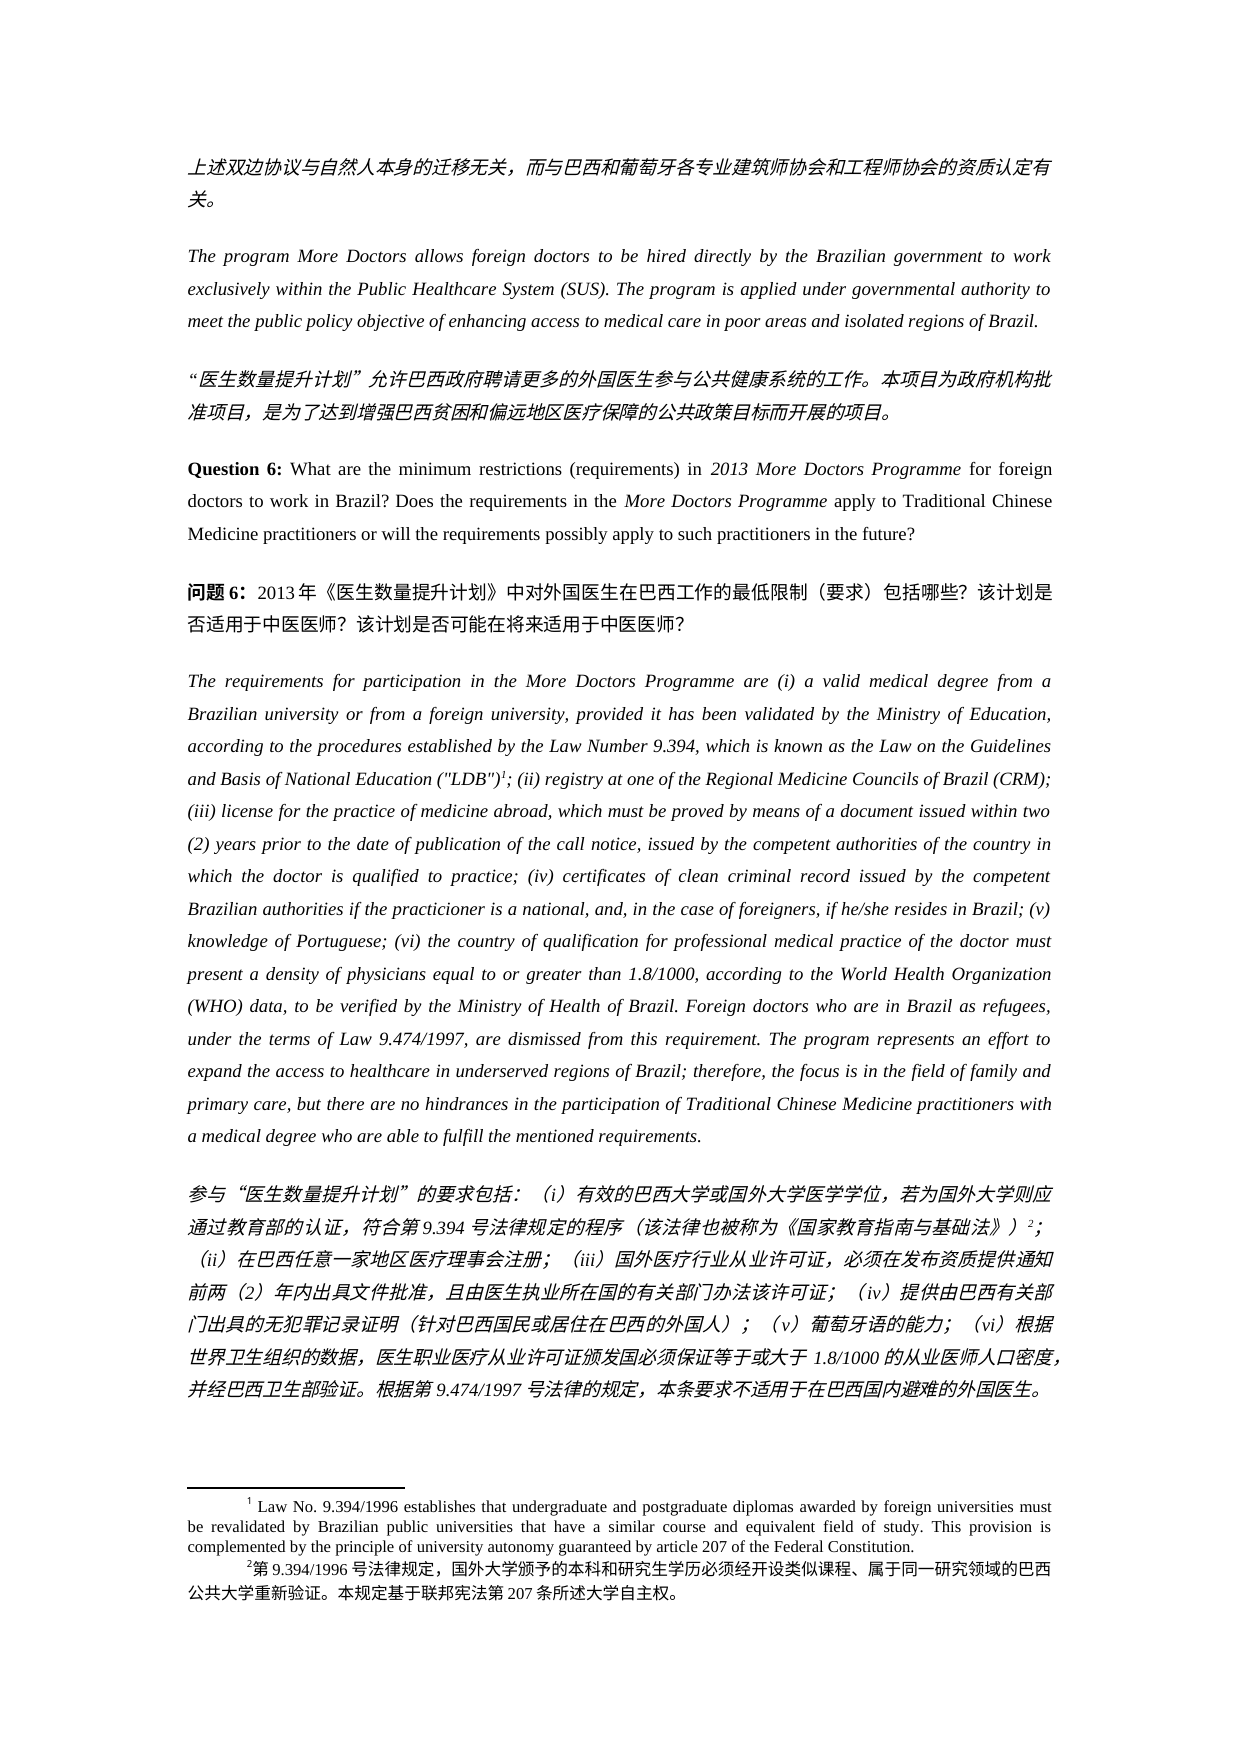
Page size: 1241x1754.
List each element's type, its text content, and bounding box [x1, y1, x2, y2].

text “医生数量提升计划”允许巴西政府聘请更多的外国医生参与公共健康系统的工作。本项目为政府机构批准项目，是为了达到增强巴西贫困和偏远地区医疗保障的公共政策目标而开展的项目。 [187, 362, 1053, 427]
text The program More Doctors allows foreign doctors to be hired directly by the Brazilian government to work exclusively within the Public Healthcare System (SUS). The program is applied under governmental authority to meet the public policy objective of enhancing access to medical care in poor areas and isolated regions of Brazil. [187, 240, 1053, 337]
text Question 6: What are the minimum restrictions (requirements) in 2013 More Doctors Programme for foreign doctors to work in Brazil? Does the requirements in the More Doctors Programme apply to Traditional Chinese Medicine practitioners or will the requirements possibly apply to such practitioners in the future? [187, 452, 1053, 550]
text 问题6：2013年《医生数量提升计划》中对外国医生在巴西工作的最低限制（要求）包括哪些？该计划是否适用于中医医师？该计划是否可能在将来适用于中医医师？ [187, 575, 1053, 640]
text The requirements for participation in the More Doctors Programme are (i) a valid medical degree from a Brazilian university or from a foreign university, provided it has been validated by the Ministry of Education, according to the procedures established by the Law Number 9.394, which is known as the Law on the Guidelines and Basis of National Education ("LDB"); (ii) registry at one of the Regional Medicine Councils of Brazil (CRM); (iii) license for the practice of medicine abroad, which must be proved by means of a document issued within two (2) years prior to the date of publication of the call notice, issued by the competent authorities of the country in which the doctor is qualified to practice; (iv) certificates of clean criminal record issued by the competent Brazilian authorities if the practicioner is a national, and, in the case of foreigners, if he/she resides in Brazil; (v) knowledge of Portuguese; (vi) the country of qualification for professional medical practice of the doctor must present a density of physicians equal to or greater than 1.8/1000, according to the World Health Organization (WHO) data, to be verified by the Ministry of Health of Brazil. Foreign doctors who are in Brazil as refugees, under the terms of Law 9.474/1997, are dismissed from this requirement. The program represents an effort to expand the access to healthcare in underserved regions of Brazil; therefore, the focus is in the field of family and primary care, but there are no hindrances in the participation of Traditional Chinese Medicine practitioners with a medical degree who are able to fulfill the mentioned requirements. [187, 665, 1053, 1152]
text 上述双边协议与自然人本身的迁移无关，而与巴西和葡萄牙各专业建筑师协会和工程师协会的资质认定有关。 [187, 150, 1053, 215]
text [187, 1177, 1053, 1405]
